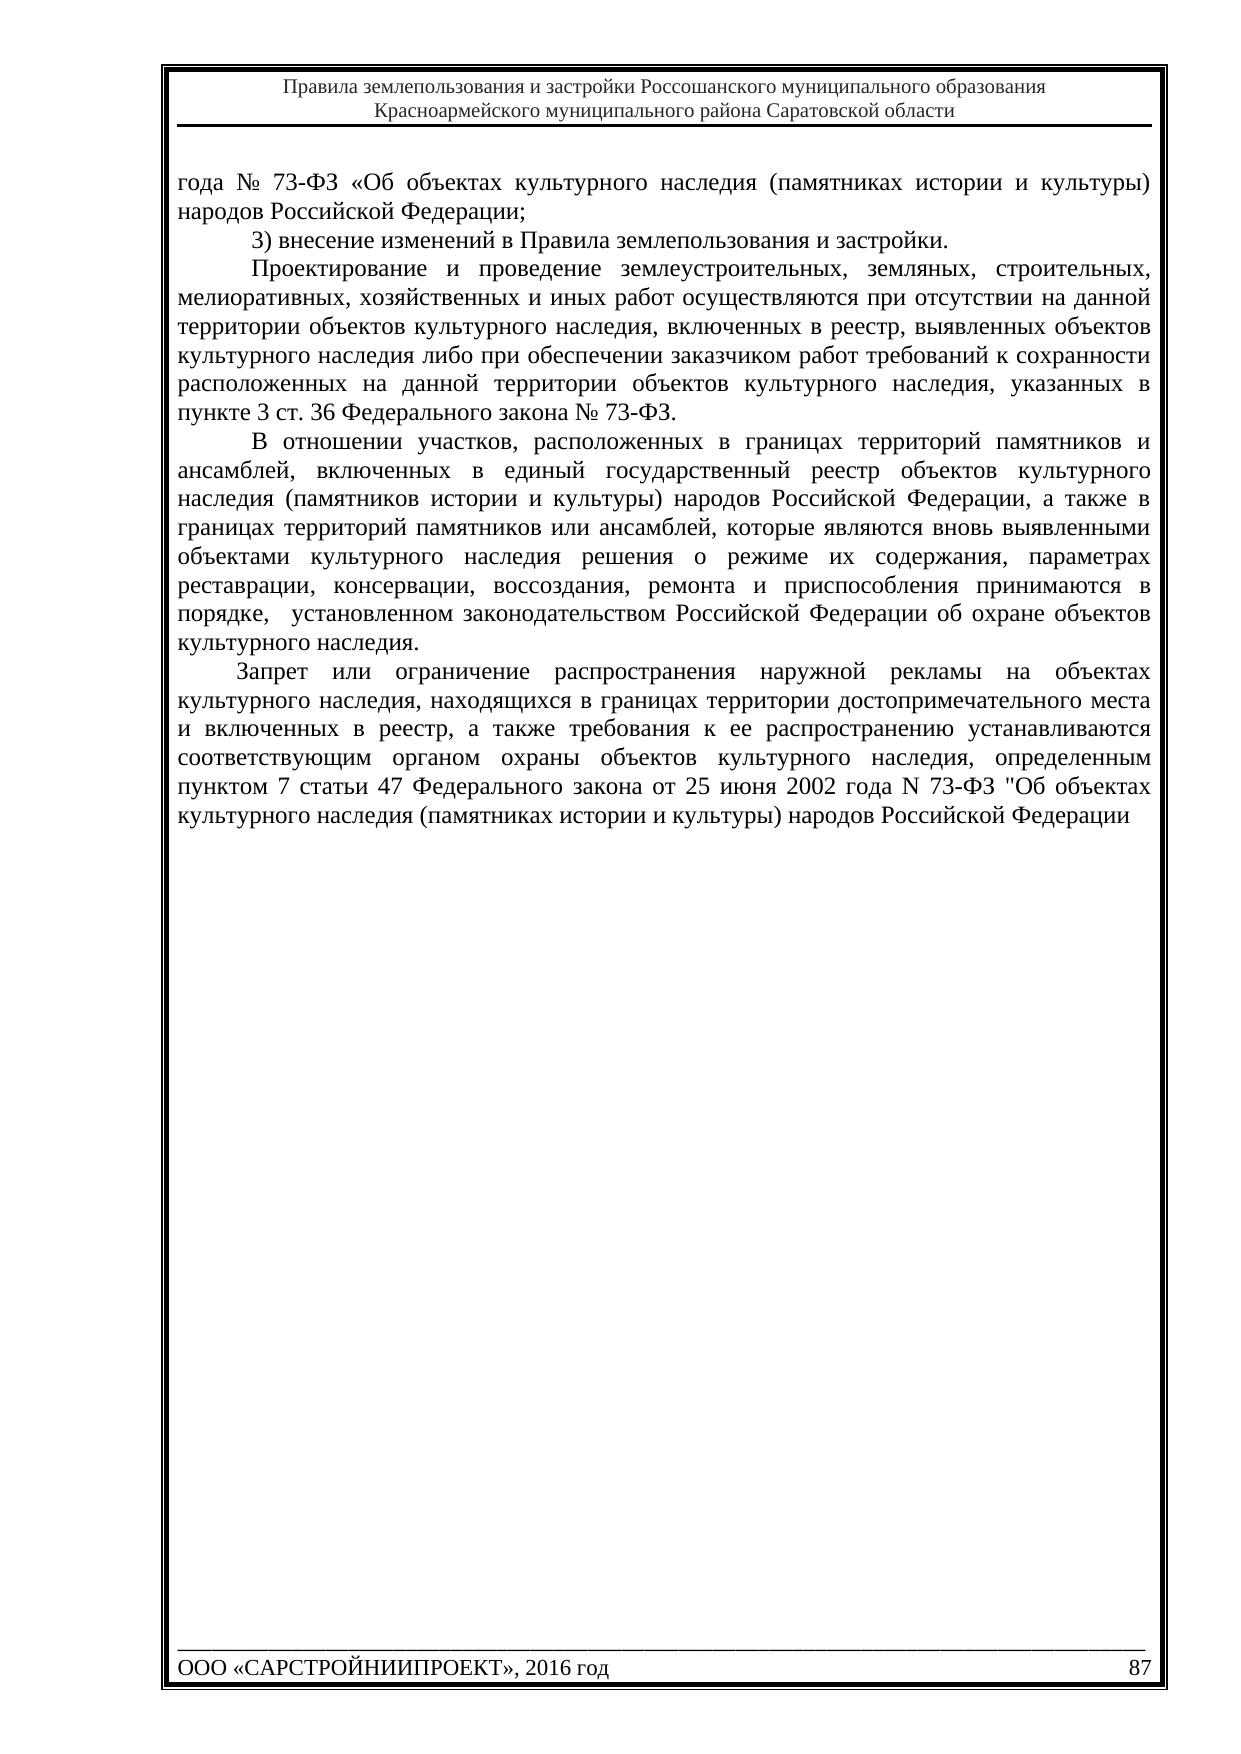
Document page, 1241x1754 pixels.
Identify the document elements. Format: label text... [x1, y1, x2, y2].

text 3) внесение изменений в Правила землепользования и застройки. [177, 225, 1152, 253]
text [177, 167, 1152, 225]
text Запрет или ограничение распространения наружной рекламы на объектах культурного наследия, находящихся в границах территории достопримечательного места и включенных в реестр, а также требования к ее распространению устанавливаются соответствующим органом охраны объектов культурного наследия, определенным пунктом 7 статьи 47 Федерального закона от 25 июня 2002 года N 73-ФЗ "Об объектах культурного наследия (памятниках истории и культуры) народов Российской Федерации [177, 656, 1152, 828]
text В отношении участков, расположенных в границах территорий памятников и ансамблей, включенных в единый государственный реестр объектов культурного наследия (памятников истории и культуры) народов Российской Федерации, а также в границах территорий памятников или ансамблей, которые являются вновь выявленными объектами культурного наследия решения о режиме их содержания, параметрах реставрации, консервации, воссоздания, ремонта и приспособления принимаются в порядке, установленном законодательством Российской Федерации об охране объектов культурного наследия. [177, 426, 1152, 656]
text Проектирование и проведение землеустроительных, земляных, строительных, мелиоративных, хозяйственных и иных работ осуществляются при отсутствии на данной территории объектов культурного наследия, включенных в реестр, выявленных объектов культурного наследия либо при обеспечении заказчиком работ требований к сохранности расположенных на данной территории объектов культурного наследия, указанных в пункте 3 ст. 36 Федерального закона № 73-ФЗ. [177, 253, 1152, 426]
